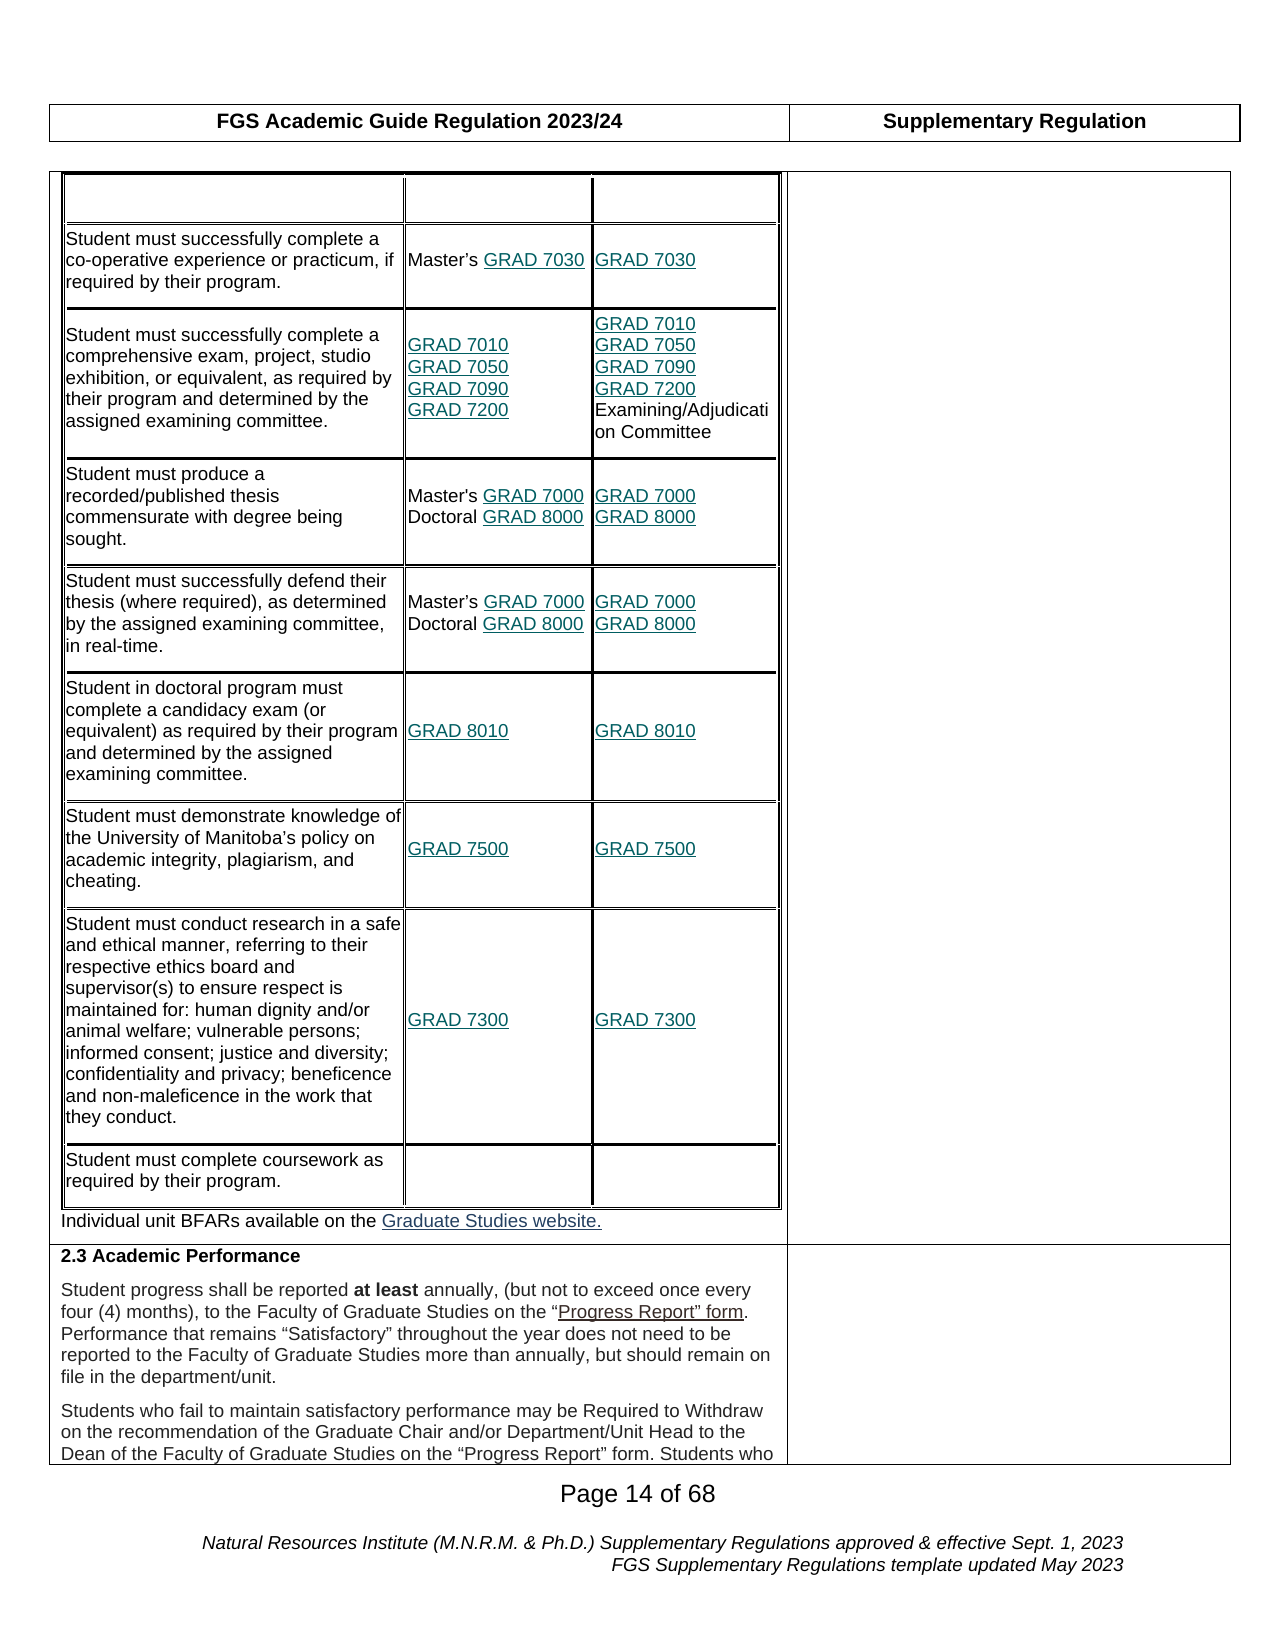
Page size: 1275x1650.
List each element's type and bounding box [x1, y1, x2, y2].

table_cell [50, 172, 787, 1244]
table_cell [788, 172, 1230, 1244]
table_cell [788, 1245, 1230, 1464]
table_cell [50, 1245, 787, 1464]
